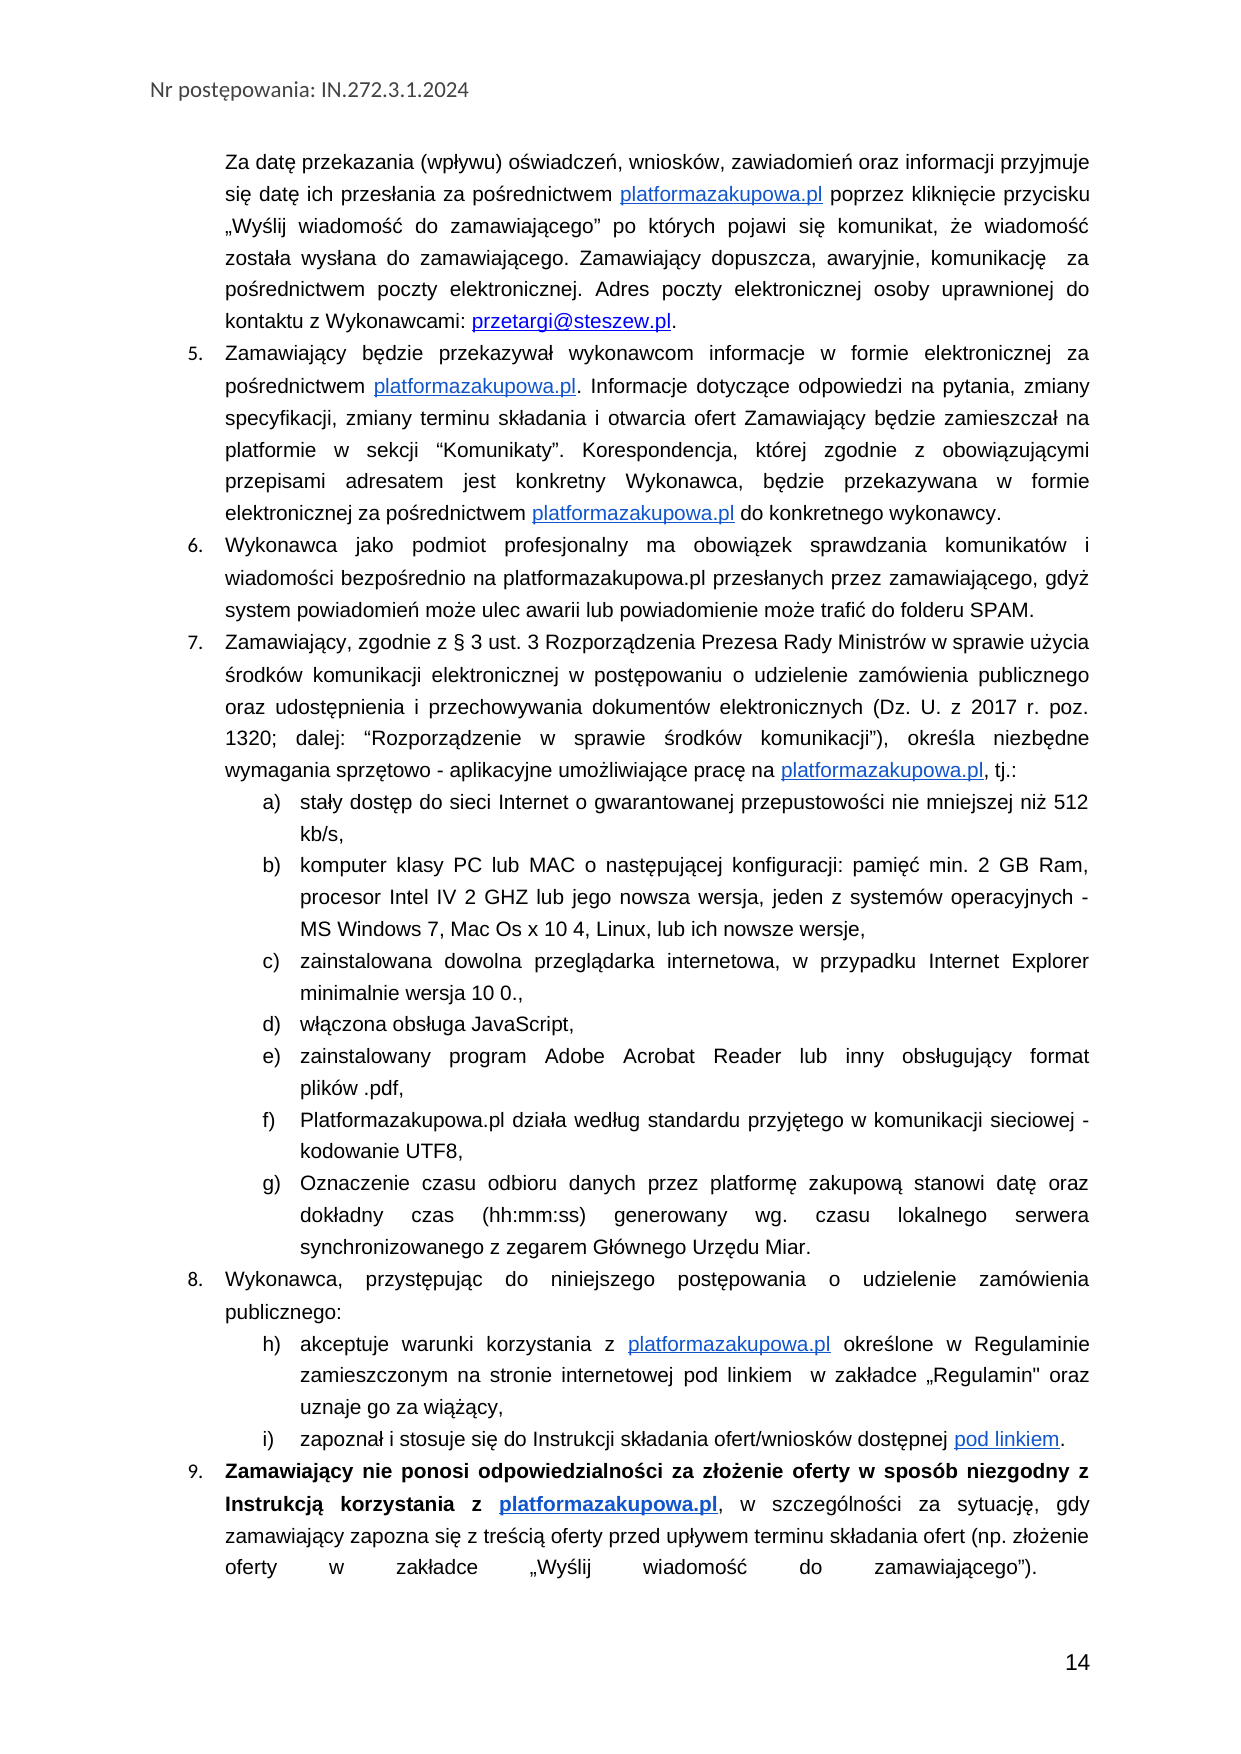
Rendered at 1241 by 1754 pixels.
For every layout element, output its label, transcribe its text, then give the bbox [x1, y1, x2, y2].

list Zamawiający będzie przekazywał wykonawcom informacje w formie elektronicznej za pośrednictwem platformazakupowa.pl. Informacje dotyczące odpowiedzi na pytania, zmiany specyfikacji, zmiany terminu składania i otwarcia ofert Zamawiający będzie zamieszczał na platformie w sekcji “Komunikaty”. Korespondencja, której zgodnie z obowiązującymi przepisami adresatem jest konkretny Wykonawca, będzie przekazywana w formie elektronicznej za pośrednictwem platformazakupowa.pl do konkretnego wykonawcy. [187, 341, 1090, 525]
list Oznaczenie czasu odbioru danych przez platformę zakupową stanowi datę oraz dokładny czas (hh:mm:ss) generowany wg. czasu lokalnego serwera synchronizowanego z zegarem Głównego Urzędu Miar. [262, 1171, 1090, 1258]
list komputer klasy PC lub MAC o następującej konfiguracji: pamięć min. 2 GB Ram, procesor Intel IV 2 GHZ lub jego nowsza wersja, jeden z systemów operacyjnych - MS Windows 7, Mac Os x 10 4, Linux, lub ich nowsze wersje, [262, 853, 1090, 941]
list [187, 1458, 1090, 1579]
list zainstalowana dowolna przeglądarka internetowa, w przypadku Internet Explorer minimalnie wersja 10 0., [262, 949, 1090, 1004]
list Wykonawca jako podmiot profesjonalny ma obowiązek sprawdzania komunikatów i wiadomości bezpośrednio na platformazakupowa.pl przesłanych przez zamawiającego, gdyż system powiadomień może ulec awarii lub powiadomienie może trafić do folderu SPAM. [187, 533, 1090, 622]
list włączona obsługa JavaScript, [262, 1012, 1090, 1036]
text Za datę przekazania (wpływu) oświadczeń, wniosków, zawiadomień oraz informacji przyjmuje się datę ich przesłania za pośrednictwem platformazakupowa.pl poprzez kliknięcie przycisku „Wyślij wiadomość do zamawiającego” po których pojawi się komunikat, że wiadomość została wysłana do zamawiającego. Zamawiający dopuszcza, awaryjnie, komunikację za pośrednictwem poczty elektronicznej. Adres poczty elektronicznej osoby uprawnionej do kontaktu z Wykonawcami: przetargi@steszew.pl. [225, 150, 1090, 333]
list akceptuje warunki korzystania z platformazakupowa.pl określone w Regulaminie zamieszczonym na stronie internetowej pod linkiem w zakładce „Regulamin" oraz uznaje go za wiążący, [262, 1331, 1090, 1419]
list Zamawiający, zgodnie z § 3 ust. 3 Rozporządzenia Prezesa Rady Ministrów w sprawie użycia środków komunikacji elektronicznej w postępowaniu o udzielenie zamówienia publicznego oraz udostępnienia i przechowywania dokumentów elektronicznych (Dz. U. z 2017 r. poz. 1320; dalej: “Rozporządzenie w sprawie środków komunikacji”), określa niezbędne wymagania sprzętowo - aplikacyjne umożliwiające pracę na platformazakupowa.pl, tj.: [187, 629, 1090, 782]
list Platformazakupowa.pl działa według standardu przyjętego w komunikacji sieciowej - kodowanie UTF8, [262, 1107, 1090, 1163]
list zapoznał i stosuje się do Instrukcji składania ofert/wniosków dostępnej pod linkiem. [262, 1427, 1090, 1451]
list Wykonawca, przystępując do niniejszego postępowania o udzielenie zamówienia publicznego: [187, 1266, 1090, 1323]
list zainstalowany program Adobe Acrobat Reader lub inny obsługujący format plików .pdf, [262, 1044, 1090, 1100]
list stały dostęp do sieci Internet o gwarantowanej przepustowości nie mniejszej niż 512 kb/s, [262, 790, 1090, 846]
